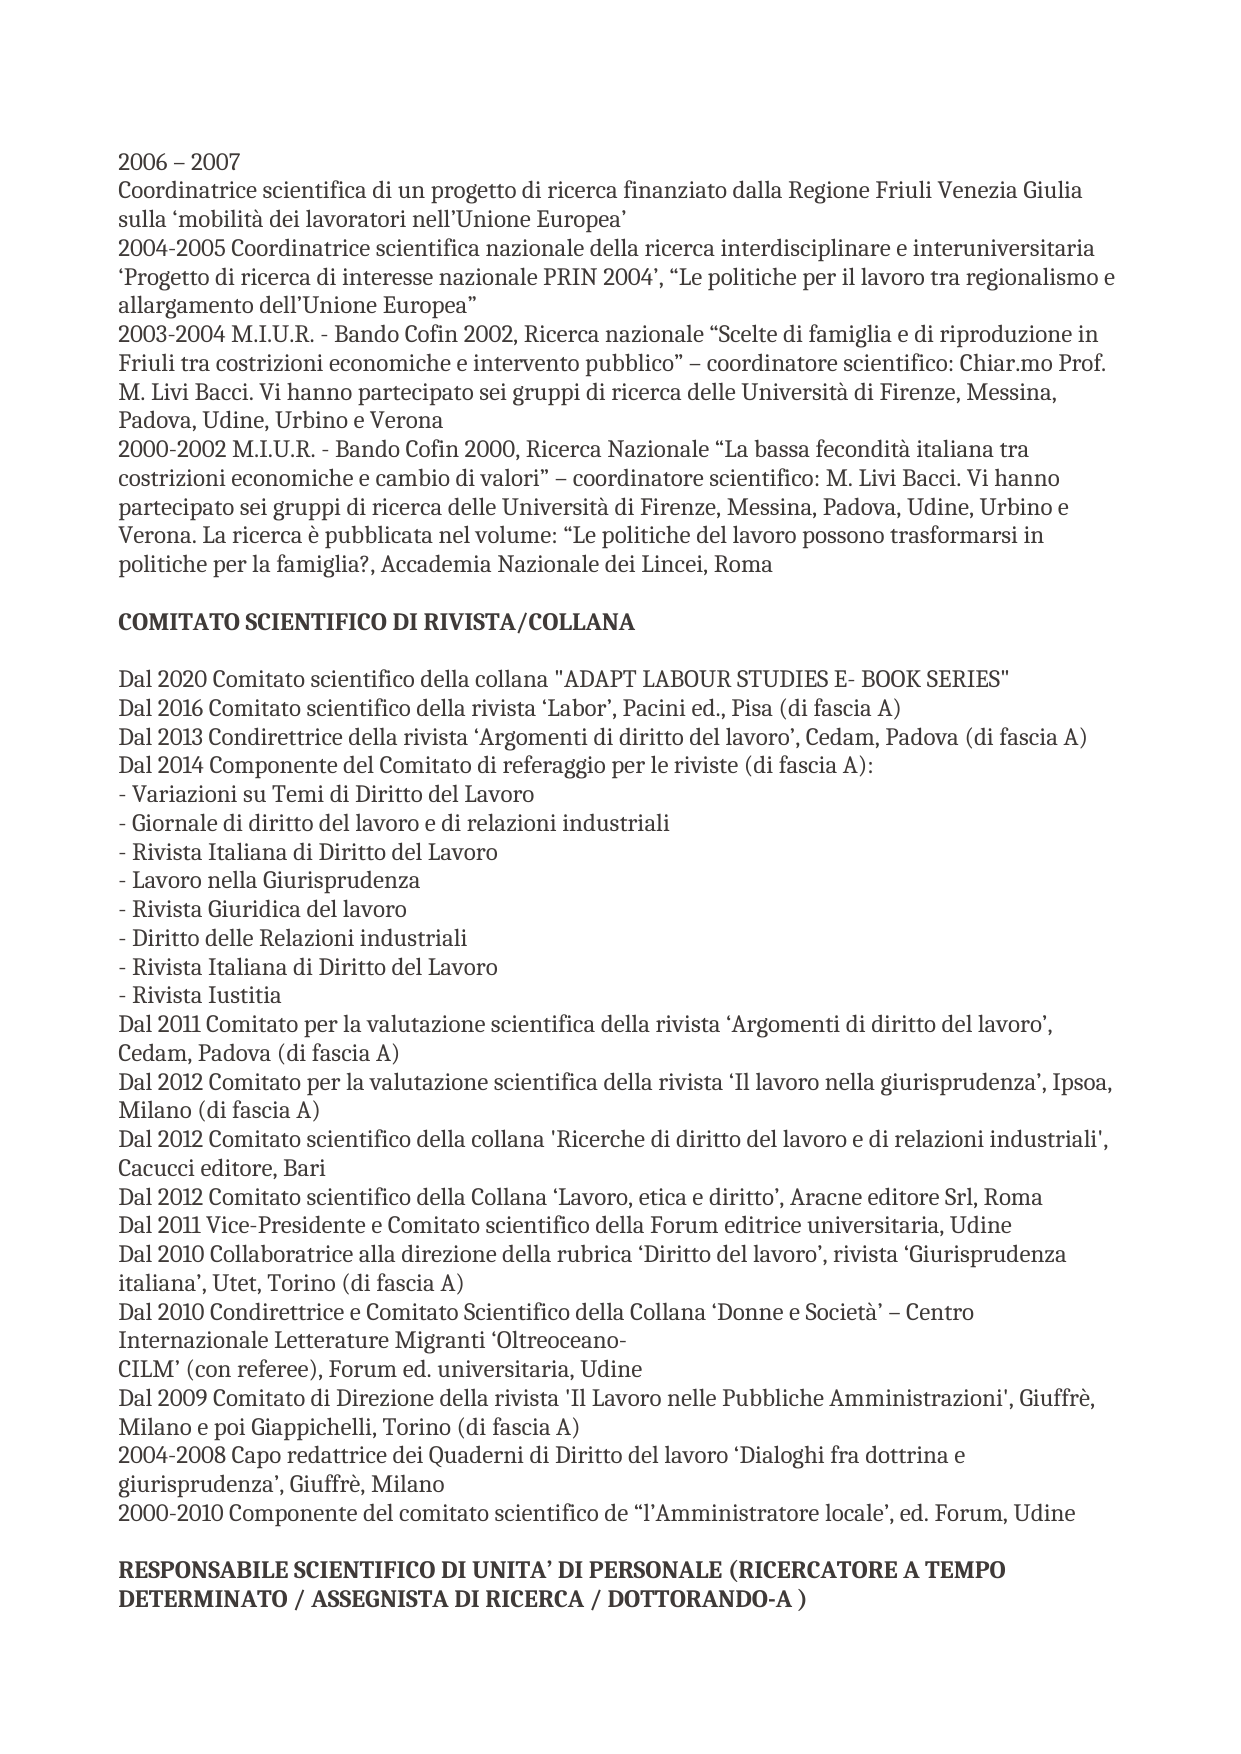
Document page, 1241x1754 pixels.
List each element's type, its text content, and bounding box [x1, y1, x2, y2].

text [118, 148, 1122, 636]
text Dal 2020 Comitato scientifico della collana "ADAPT LABOUR STUDIES E- BOOK SERIES" Dal 2016 Comitato scientifico della rivista ‘Labor’, Pacini ed., Pisa (di fascia A) Dal 2013 Condirettrice della rivista ‘Argomenti di diritto del lavoro’, Cedam, Padova (di fascia A) Dal 2014 Componente del Comitato di referaggio per le riviste (di fascia A): - Variazioni su Temi di Diritto del Lavoro - Giornale di diritto del lavoro e di relazioni industriali - Rivista Italiana di Diritto del Lavoro - Lavoro nella Giurisprudenza - Rivista Giuridica del lavoro - Diritto delle Relazioni industriali - Rivista Italiana di Diritto del Lavoro - Rivista Iustitia Dal 2011 Comitato per la valutazione scientifica della rivista ‘Argomenti di diritto del lavoro’, Cedam, Padova (di fascia A) Dal 2012 Comitato per la valutazione scientifica della rivista ‘Il lavoro nella giurisprudenza’, Ipsoa, Milano (di fascia A) Dal 2012 Comitato scientifico della collana 'Ricerche di diritto del lavoro e di relazioni industriali', Cacucci editore, Bari Dal 2012 Comitato scientifico della Collana ‘Lavoro, etica e diritto’, Aracne editore Srl, Roma Dal 2011 Vice-Presidente e Comitato scientifico della Forum editrice universitaria, Udine Dal 2010 Collaboratrice alla direzione della rubrica ‘Diritto del lavoro’, rivista ‘Giurisprudenza italiana’, Utet, Torino (di fascia A) Dal 2010 Condirettrice e Comitato Scientifico della Collana ‘Donne e Società’ – Centro Internazionale Letterature Migranti ‘Oltreoceano- CILM’ (con referee), Forum ed. universitaria, Udine Dal 2009 Comitato di Direzione della rivista 'Il Lavoro nelle Pubbliche Amministrazioni', Giuffrè, Milano e poi Giappichelli, Torino (di fascia A) 2004-2008 Capo redattrice dei Quaderni di Diritto del lavoro ‘Dialoghi fra dottrina e giurisprudenza’, Giuffrè, Milano 2000-2010 Componente del comitato scientifico de “l’Amministratore locale’, ed. Forum, Udine RESPONSABILE SCIENTIFICO DI UNITA’ DI PERSONALE (RICERCATORE A TEMPO DETERMINATO / ASSEGNISTA DI RICERCA / DOTTORANDO-A ) [118, 636, 1122, 1614]
